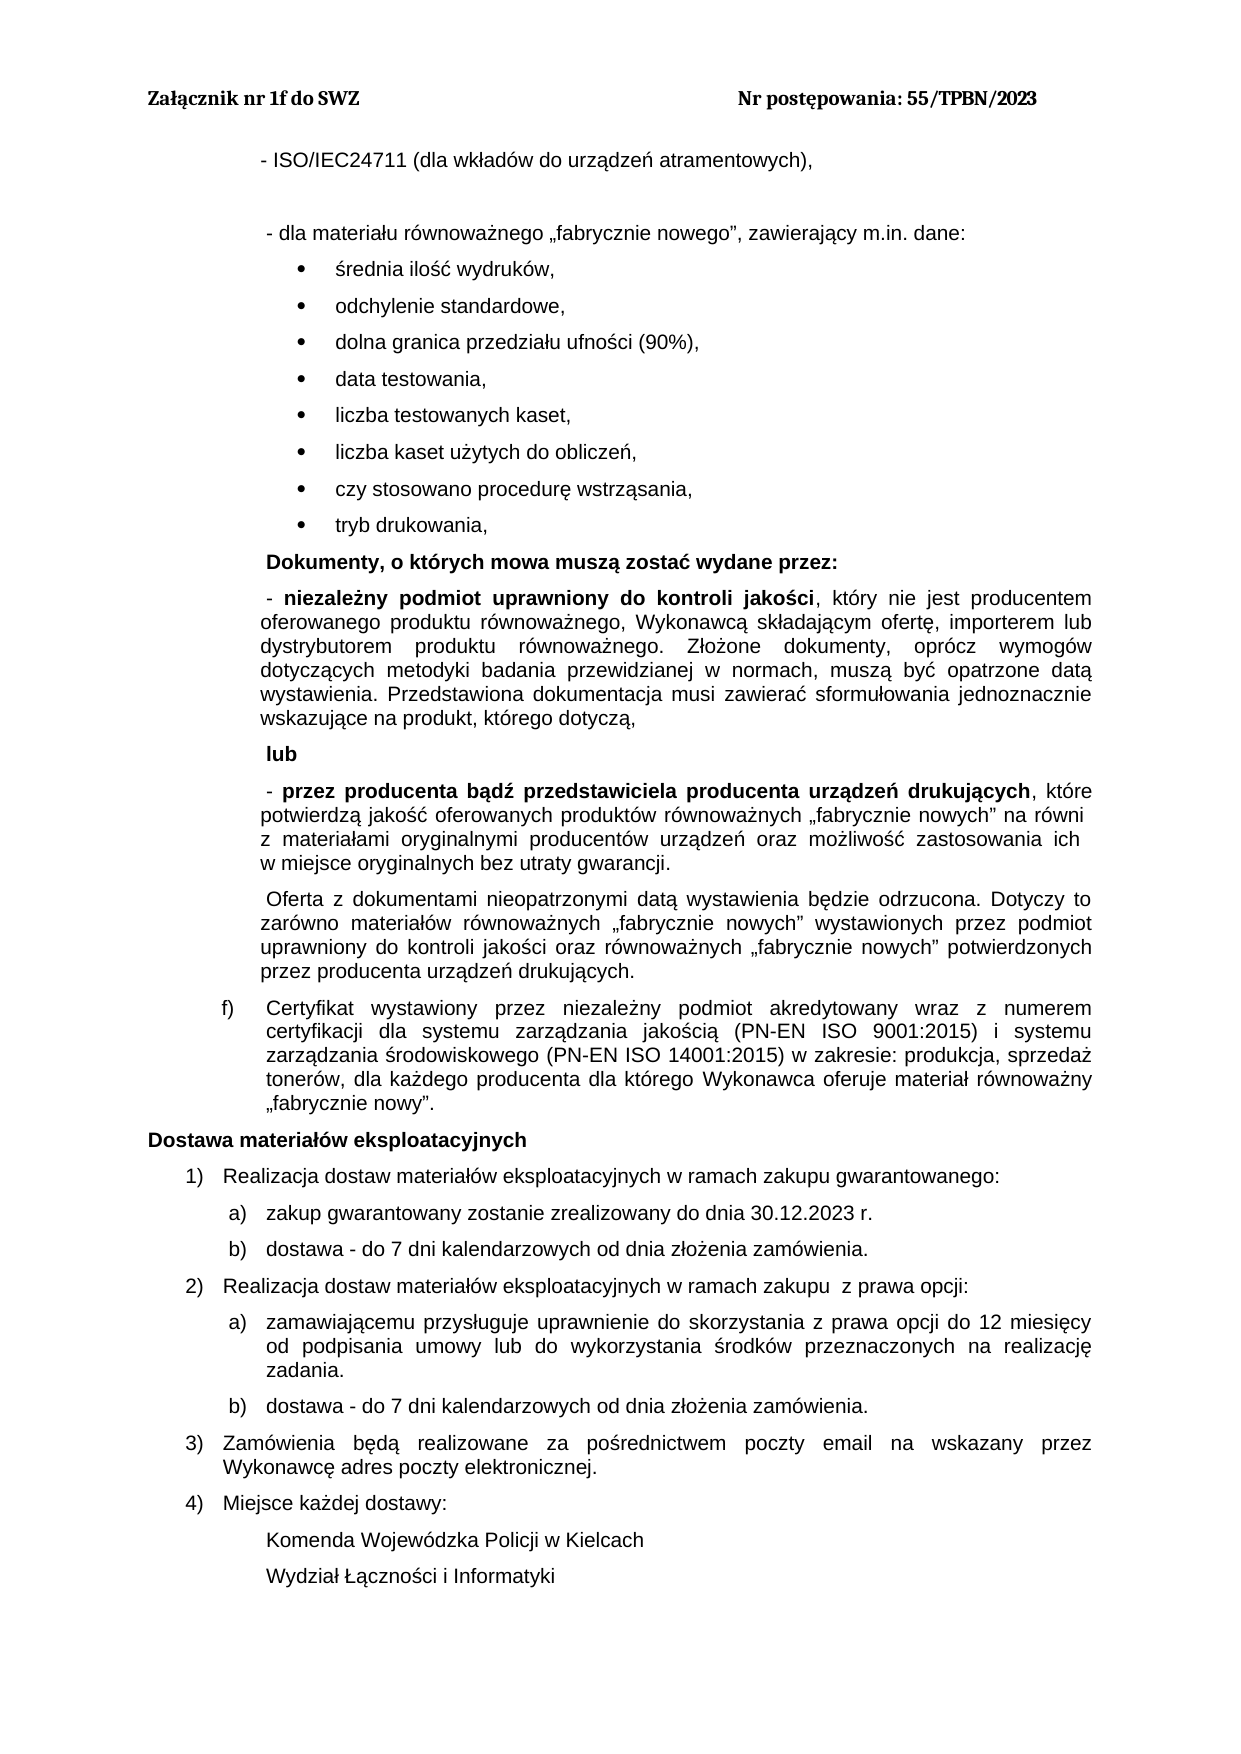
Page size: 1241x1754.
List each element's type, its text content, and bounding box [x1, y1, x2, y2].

list dostawa - do 7 dni kalendarzowych od dnia złożenia zamówienia. [228, 1237, 1093, 1261]
list Realizacja dostaw materiałów eksploatacyjnych w ramach zakupu z prawa opcji: [185, 1273, 1093, 1297]
list Wydział Łączności i Informatyki [266, 1564, 1093, 1588]
list dolna granica przedziału ufności (90%), [298, 330, 1093, 354]
list - przez producenta bądź przedstawiciela producenta urządzeń drukujących, które potwierdzą jakość oferowanych produktów równoważnych „fabrycznie nowych” na równi z materiałami oryginalnymi producentów urządzeń oraz możliwość zastosowania ich w miejsce oryginalnych bez utraty gwarancji. [260, 779, 1093, 874]
list liczba testowanych kaset, [298, 403, 1093, 427]
text - ISO/IEC24711 (dla wkładów do urządzeń atramentowych), [186, 148, 1093, 172]
list średnia ilość wydruków, [298, 257, 1093, 281]
list Dokumenty, o których mowa muszą zostać wydane przez: [260, 549, 1093, 573]
list Realizacja dostaw materiałów eksploatacyjnych w ramach zakupu gwarantowanego: [185, 1164, 1093, 1188]
list - niezależny podmiot uprawniony do kontroli jakości, który nie jest producentem oferowanego produktu równoważnego, Wykonawcą składającym ofertę, importerem lub dystrybutorem produktu równoważnego. Złożone dokumenty, oprócz wymogów dotyczących metodyki badania przewidzianej w normach, muszą być opatrzone datą wystawienia. Przedstawiona dokumentacja musi zawierać sformułowania jednoznacznie wskazujące na produkt, którego dotyczą, [260, 586, 1093, 730]
list zamawiającemu przysługuje uprawnienie do skorzystania z prawa opcji do 12 miesięcy od podpisania umowy lub do wykorzystania środków przeznaczonych na realizację zadania. [228, 1310, 1093, 1382]
list dostawa - do 7 dni kalendarzowych od dnia złożenia zamówienia. [228, 1394, 1093, 1418]
list data testowania, [298, 367, 1093, 391]
title Certyfikat wystawiony przez niezależny podmiot akredytowany wraz z numerem certyfikacji dla systemu zarządzania jakością (PN-EN ISO 9001:2015) i systemu zarządzania środowiskowego (PN-EN ISO 14001:2015) w zakresie: produkcja, sprzedaż tonerów, dla każdego producenta dla którego Wykonawca oferuje materiał równoważny „fabrycznie nowy”. [221, 995, 1093, 1115]
list czy stosowano procedurę wstrząsania, [298, 476, 1093, 500]
list liczba kaset użytych do obliczeń, [298, 440, 1093, 464]
list odchylenie standardowe, [298, 293, 1093, 318]
list Komenda Wojewódzka Policji w Kielcach [266, 1528, 1093, 1552]
list Zamówienia będą realizowane za pośrednictwem poczty email na wskazany przez Wykonawcę adres poczty elektronicznej. [185, 1431, 1093, 1479]
list Oferta z dokumentami nieopatrzonymi datą wystawienia będzie odrzucona. Dotyczy to zarówno materiałów równoważnych „fabrycznie nowych” wystawionych przez podmiot uprawniony do kontroli jakości oraz równoważnych „fabrycznie nowych” potwierdzonych przez producenta urządzeń drukujących. [260, 887, 1093, 983]
list tryb drukowania, [298, 513, 1093, 537]
list Miejsce każdej dostawy: [185, 1491, 1093, 1515]
list lub [260, 742, 1093, 766]
list - dla materiału równoważnego „fabrycznie nowego”, zawierający m.in. dane: [260, 221, 1093, 244]
list zakup gwarantowany zostanie zrealizowany do dnia 30.12.2023 r. [228, 1201, 1093, 1224]
title Dostawa materiałów eksploatacyjnych [148, 1128, 1093, 1152]
